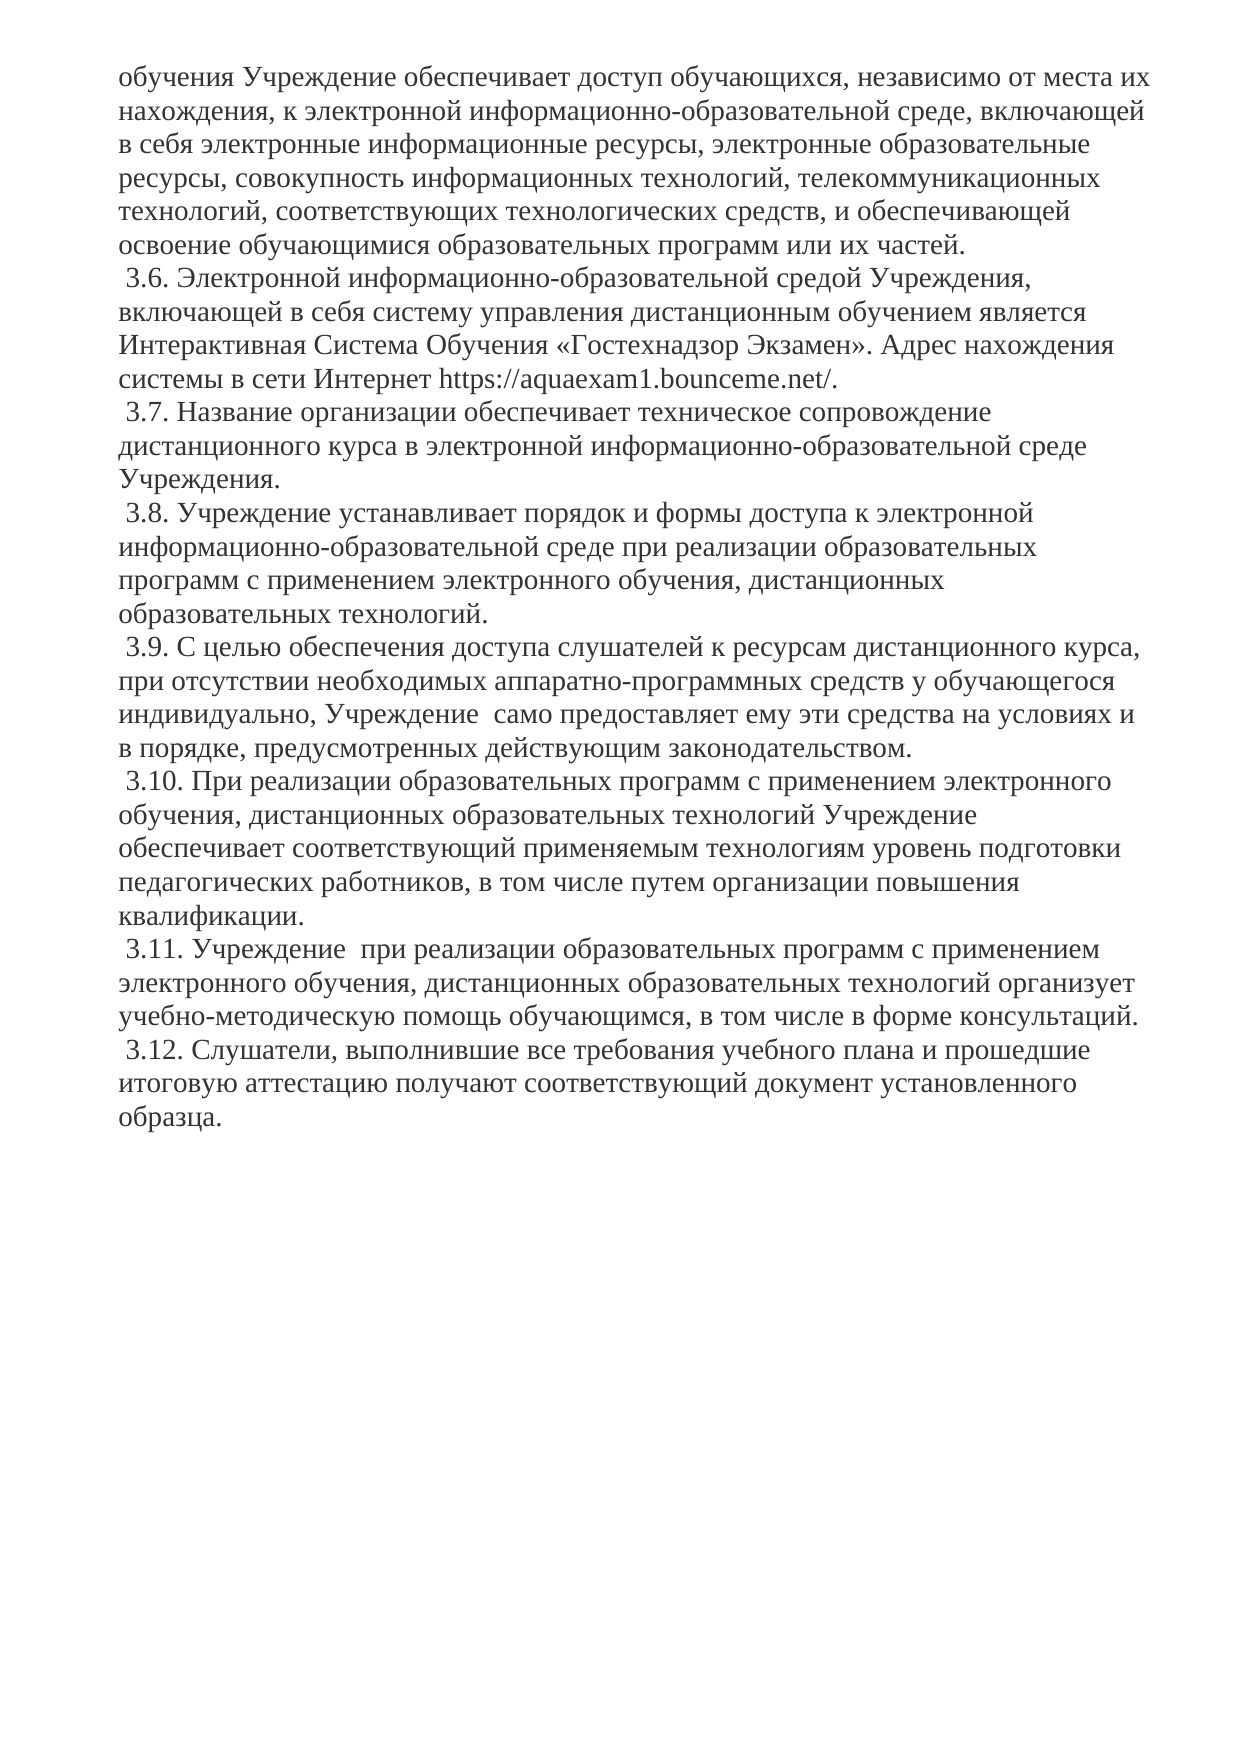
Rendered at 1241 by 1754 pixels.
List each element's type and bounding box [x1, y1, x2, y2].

text [118, 59, 1152, 1132]
